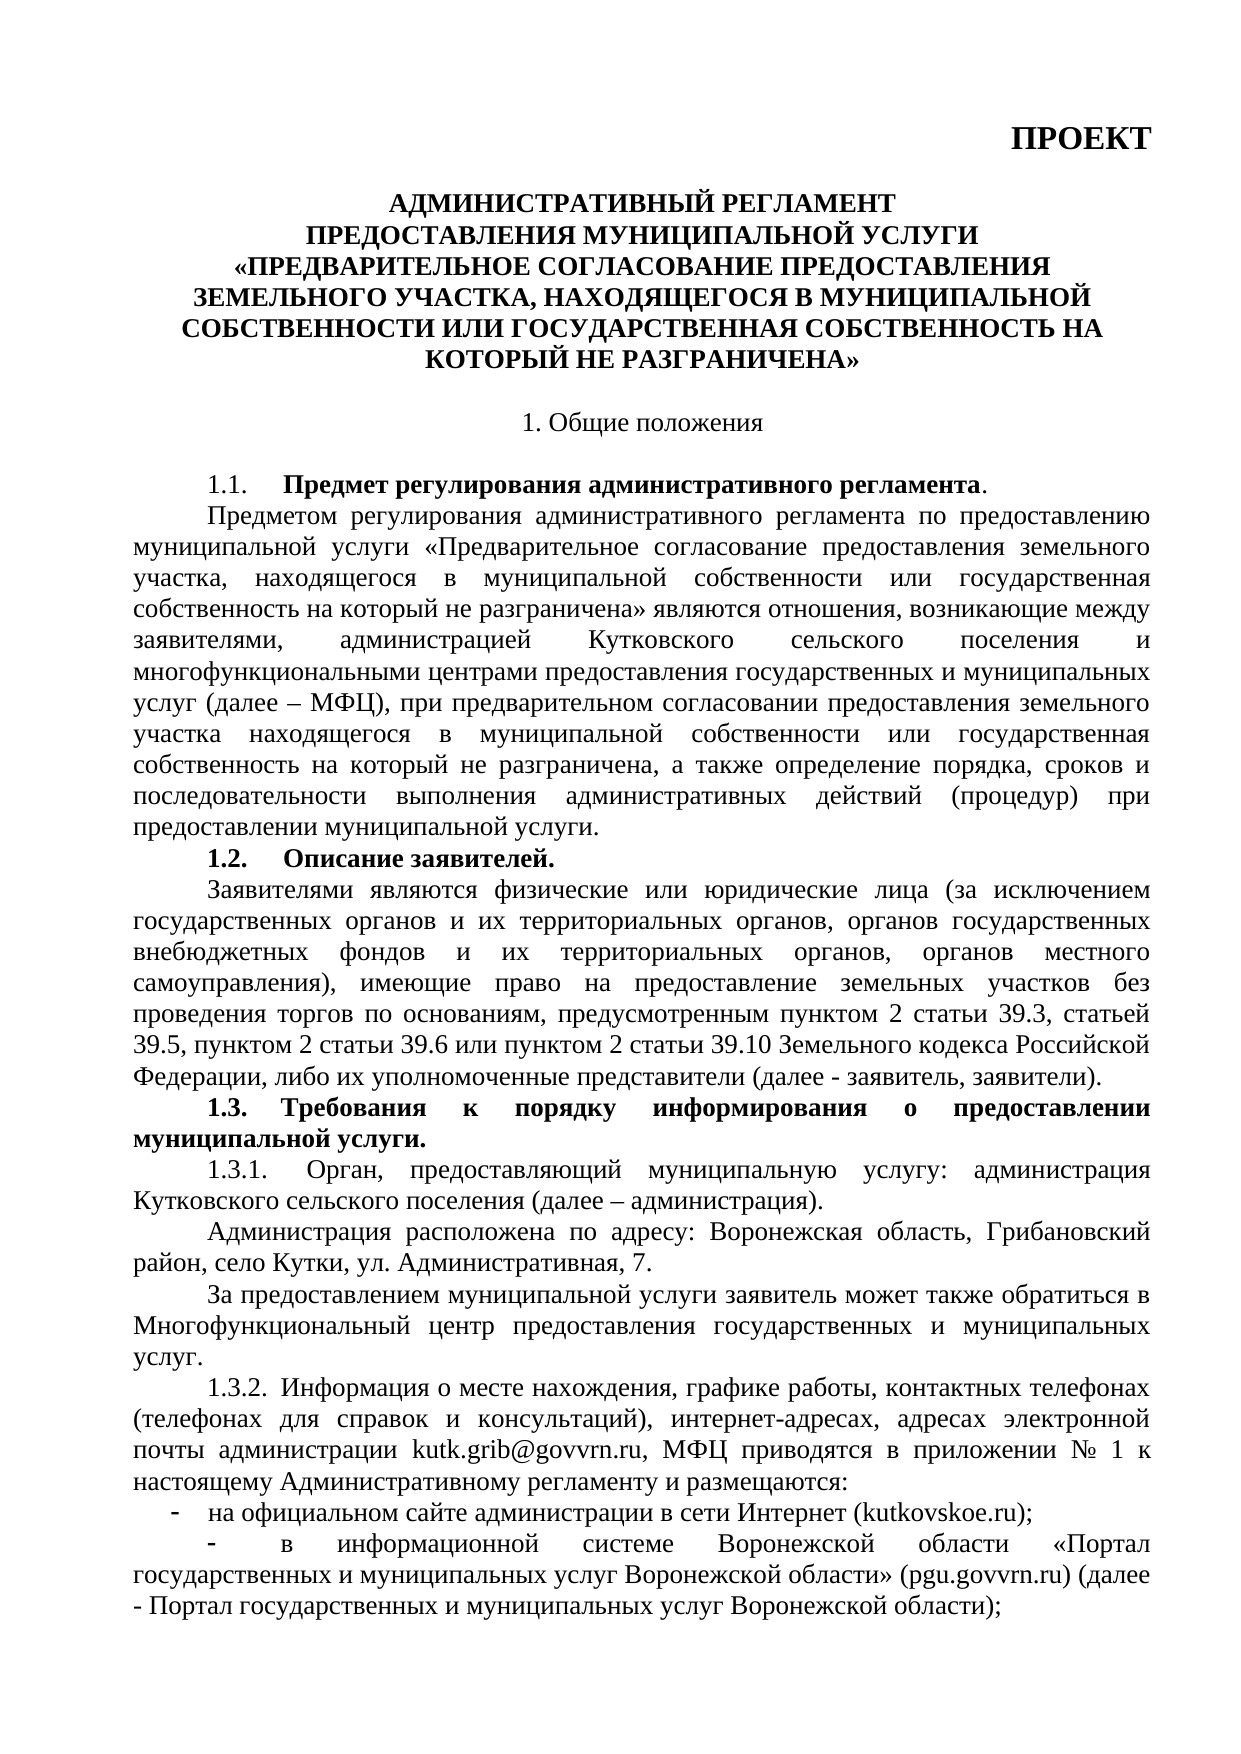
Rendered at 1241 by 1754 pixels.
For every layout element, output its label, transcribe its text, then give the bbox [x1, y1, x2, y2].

text Предметом регулирования административного регламента по предоставлению муниципальной услуги «Предварительное согласование предоставления земельного участка, находящегося в муниципальной собственности или государственная собственность на который не разграничена» являются отношения, возникающие между заявителями, администрацией Кутковского сельского поселения и многофункциональными центрами предоставления государственных и муниципальных услуг (далее – МФЦ), при предварительном согласовании предоставления земельного участка находящегося в муниципальной собственности или государственная собственность на который не разграничена, а также определение порядка, сроков и последовательности выполнения административных действий (процедур) при предоставлении муниципальной услуги. [133, 499, 1152, 842]
list Описание заявителей. [133, 842, 1152, 873]
text ПРОЕКТ [133, 118, 1152, 156]
list Орган, предоставляющий муниципальную услугу: администрация Кутковского сельского поселения (далее – администрация). [133, 1153, 1152, 1215]
text Заявителями являются физические или юридические лица (за исключением государственных органов и их территориальных органов, органов государственных внебюджетных фондов и их территориальных органов, органов местного самоуправления), имеющие право на предоставление земельных участков без проведения торгов по основаниям, предусмотренным пунктом 2 статьи 39.3, статьей 39.5, пунктом 2 статьи 39.6 или пунктом 2 статьи 39.10 Земельного кодекса Российской Федерации, либо их уполномоченные представители (далее - заявитель, заявители). [133, 873, 1152, 1091]
list в информационной системе Воронежской области «Портал государственных и муниципальных услуг Воронежской области» (pgu.govvrn.ru) (далее - Портал государственных и муниципальных услуг Воронежской области); [133, 1527, 1152, 1621]
list на официальном сайте администрации в сети Интернет (kutkovskoe.ru); [170, 1496, 1152, 1527]
text ПРЕДОСТАВЛЕНИЯ МУНИЦИПАЛЬНОЙ УСЛУГИ [133, 219, 1152, 250]
list Информация о месте нахождения, графике работы, контактных телефонах (телефонах для справок и консультаций), интернет-адресах, адресах электронной почты администрации kutk.grib@govvrn.ru, МФЦ приводятся в приложении № 1 к настоящему Административному регламенту и размещаются: [133, 1371, 1152, 1496]
text «ПРЕДВАРИТЕЛЬНОЕ СОГЛАСОВАНИЕ ПРЕДОСТАВЛЕНИЯ ЗЕМЕЛЬНОГО УЧАСТКА, НАХОДЯЩЕГОСЯ В МУНИЦИПАЛЬНОЙ СОБСТВЕННОСТИ ИЛИ ГОСУДАРСТВЕННАЯ СОБСТВЕННОСТЬ НА КОТОРЫЙ НЕ РАЗГРАНИЧЕНА» [133, 250, 1152, 374]
text За предоставлением муниципальной услуги заявитель может также обратиться в Многофункциональный центр предоставления государственных и муниципальных услуг. [133, 1278, 1152, 1371]
text АДМИНИСТРАТИВНЫЙ РЕГЛАМЕНТ [133, 188, 1152, 219]
list Предмет регулирования административного регламента. [133, 468, 1152, 499]
text 1. Общие положения [133, 406, 1152, 437]
list Требования к порядку информирования о предоставлении муниципальной услуги. [133, 1091, 1152, 1153]
text Администрация расположена по адресу: Воронежская область, Грибановский район, село Кутки, ул. Административная, 7. [133, 1215, 1152, 1278]
